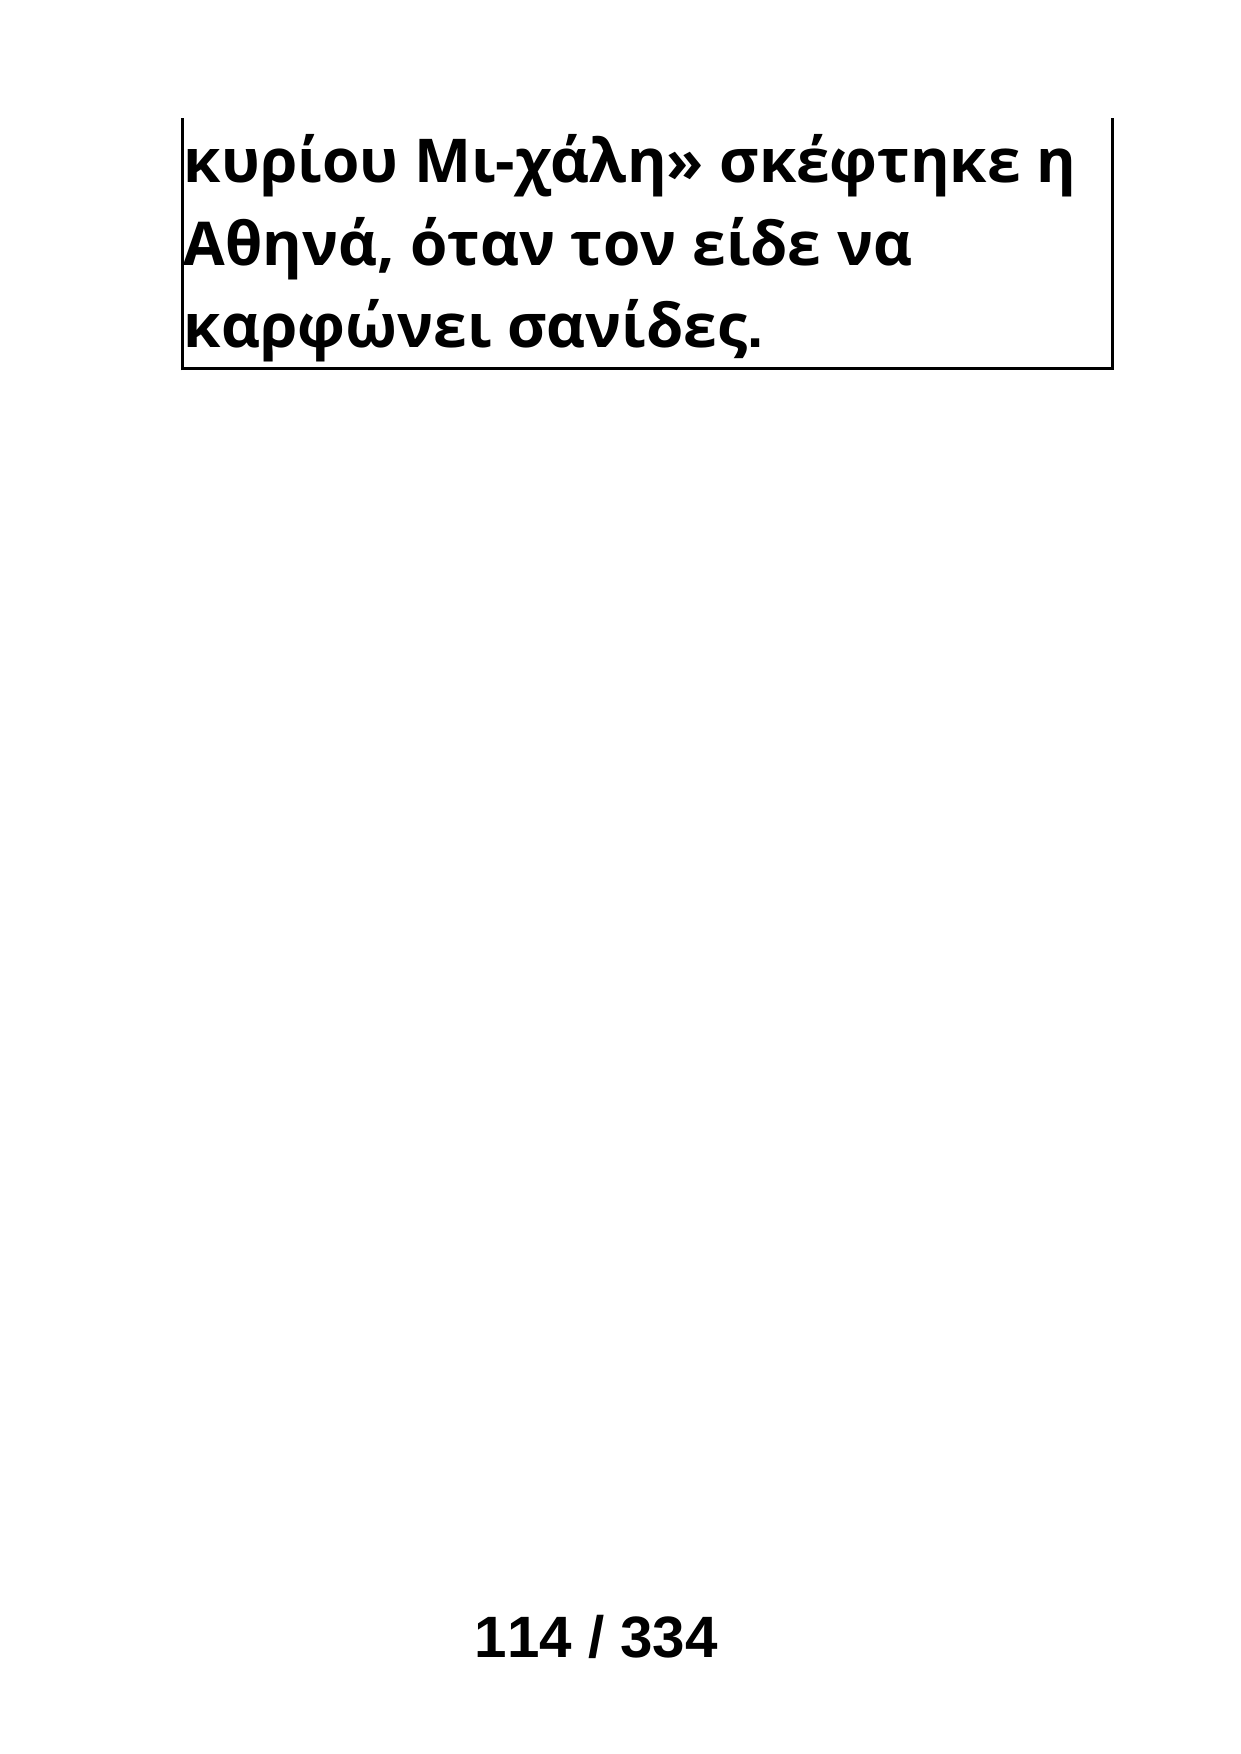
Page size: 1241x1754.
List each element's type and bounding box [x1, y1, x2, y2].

text [184, 118, 1111, 367]
